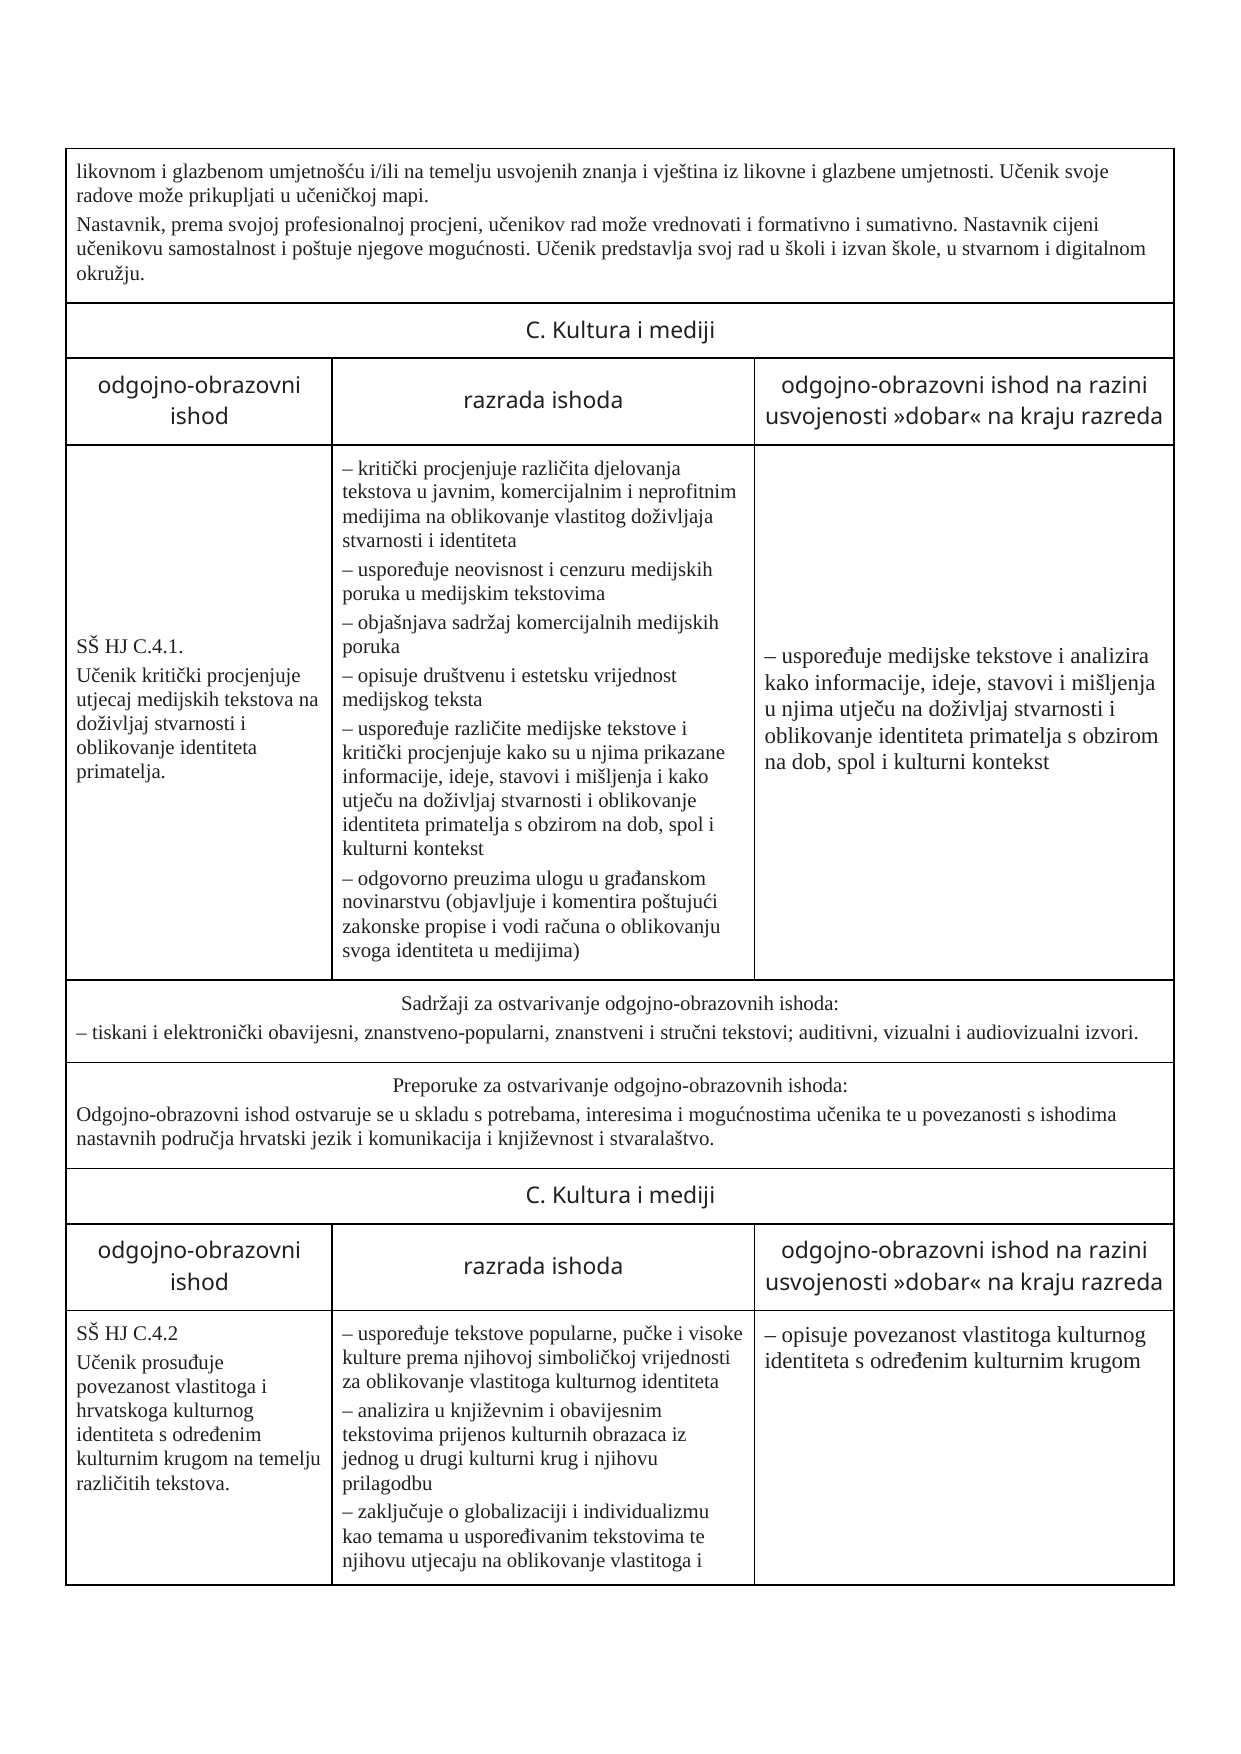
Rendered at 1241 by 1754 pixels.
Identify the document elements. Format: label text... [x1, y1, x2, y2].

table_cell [333, 1311, 754, 1584]
table_cell – kritički procjenjuje različita djelovanja tekstova u javnim, komercijalnim i neprofitnim medijima na oblikovanje vlastitog doživljaja stvarnosti i identiteta – uspoređuje neovisnost i cenzuru medijskih poruka u medijskim tekstovima – objašnjava sadržaj komercijalnih medijskih poruka – opisuje društvenu i estetsku vrijednost medijskog teksta – uspoređuje različite medijske tekstove i kritički procjenjuje kako su u njima prikazane informacije, ideje, stavovi i mišljenja i kako utječu na doživljaj stvarnosti i oblikovanje identiteta primatelja s obzirom na dob, spol i kulturni kontekst – odgovorno preuzima ulogu u građanskom novinarstvu (objavljuje i komentira poštujući zakonske propise i vodi računa o oblikovanju svoga identiteta u medijima) [333, 446, 754, 979]
table_cell Preporuke za ostvarivanje odgojno-obrazovnih ishoda: Odgojno-obrazovni ishod ostvaruje se u skladu s potrebama, interesima i mogućnostima učenika te u povezanosti s ishodima nastavnih područja hrvatski jezik i komunikacija i književnost i stvaralaštvo. [67, 1063, 1173, 1168]
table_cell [755, 1311, 1173, 1584]
table_cell odgojno-obrazovni ishod na razini usvojenosti »dobar« na kraju razreda [755, 1225, 1173, 1309]
table_cell razrada ishoda [333, 1225, 754, 1309]
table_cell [67, 149, 1173, 302]
table_cell razrada ishoda [333, 359, 754, 444]
table_cell – uspoređuje medijske tekstove i analizira kako informacije, ideje, stavovi i mišljenja u njima utječu na doživljaj stvarnosti i oblikovanje identiteta primatelja s obzirom na dob, spol i kulturni kontekst [755, 446, 1173, 979]
table_cell odgojno-obrazovni ishod [67, 1225, 331, 1309]
table_cell odgojno-obrazovni ishod [67, 359, 331, 444]
table_cell C. Kultura i mediji [67, 1169, 1173, 1223]
table_cell Sadržaji za ostvarivanje odgojno-obrazovnih ishoda: – tiskani i elektronički obavijesni, znanstveno-popularni, znanstveni i stručni tekstovi; auditivni, vizualni i audiovizualni izvori. [67, 981, 1173, 1061]
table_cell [67, 1311, 331, 1584]
table_cell C. Kultura i mediji [67, 304, 1173, 357]
table_cell SŠ HJ C.4.1. Učenik kritički procjenjuje utjecaj medijskih tekstova na doživljaj stvarnosti i oblikovanje identiteta primatelja. [67, 446, 331, 979]
table_cell odgojno-obrazovni ishod na razini usvojenosti »dobar« na kraju razreda [755, 359, 1173, 444]
